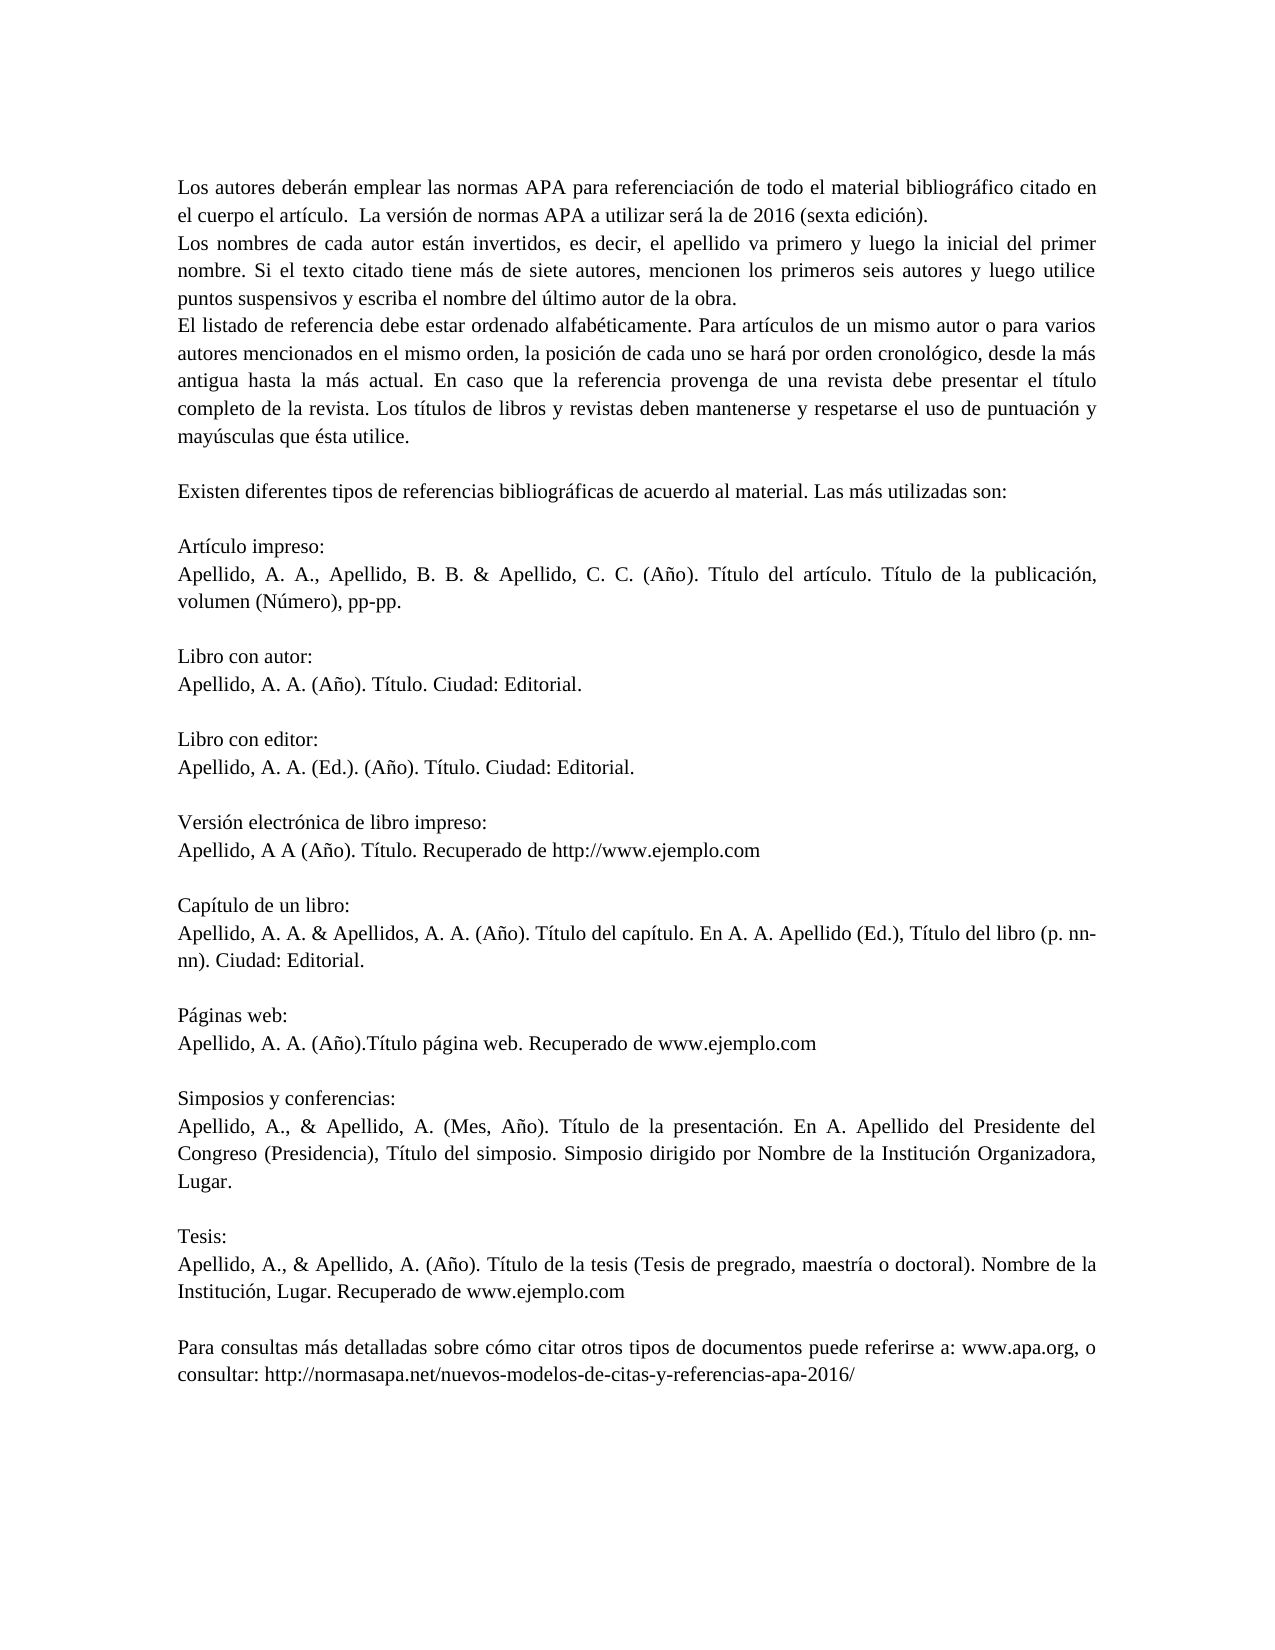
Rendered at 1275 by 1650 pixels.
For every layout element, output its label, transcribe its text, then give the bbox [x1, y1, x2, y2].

text Libro con autor: [177, 644, 1098, 668]
text Libro con editor: [177, 727, 1098, 751]
text Artículo impreso: [177, 534, 1098, 558]
text Versión electrónica de libro impreso: [177, 810, 1098, 834]
text Apellido, A. A., Apellido, B. B. & Apellido, C. C. (Año). Título del artículo. Título de la publicación, volumen (Número), pp-pp. [177, 562, 1098, 613]
text Apellido, A. A. (Año).Título página web. Recuperado de www.ejemplo.com [177, 1031, 1098, 1055]
text Apellido, A. A. (Ed.). (Año). Título. Ciudad: Editorial. [177, 755, 1098, 779]
text Páginas web: [177, 1003, 1098, 1027]
text Simposios y conferencias: [177, 1086, 1098, 1110]
text Tesis: [177, 1224, 1098, 1248]
text Apellido, A., & Apellido, A. (Año). Título de la tesis (Tesis de pregrado, maestría o doctoral). Nombre de la Institución, Lugar. Recuperado de www.ejemplo.com [177, 1252, 1098, 1303]
text Apellido, A. A. (Año). Título. Ciudad: Editorial. [177, 672, 1098, 696]
text Existen diferentes tipos de referencias bibliográficas de acuerdo al material. Las más utilizadas son: [177, 479, 1098, 503]
text El listado de referencia debe estar ordenado alfabéticamente. Para artículos de un mismo autor o para varios autores mencionados en el mismo orden, la posición de cada uno se hará por orden cronológico, desde la más antigua hasta la más actual. En caso que la referencia provenga de una revista debe presentar el título completo de la revista. Los títulos de libros y revistas deben mantenerse y respetarse el uso de puntuación y mayúsculas que ésta utilice. [177, 313, 1098, 448]
text Capítulo de un libro: [177, 893, 1098, 917]
text Para consultas más detalladas sobre cómo citar otros tipos de documentos puede referirse a: www.apa.org, o consultar: http://normasapa.net/nuevos-modelos-de-citas-y-referencias-apa-2016/ [177, 1334, 1098, 1386]
text Apellido, A., & Apellido, A. (Mes, Año). Título de la presentación. En A. Apellido del Presidente del Congreso (Presidencia), Título del simposio. Simposio dirigido por Nombre de la Institución Organizadora, Lugar. [177, 1114, 1098, 1193]
text Los autores deberán emplear las normas APA para referenciación de todo el material bibliográfico citado en el cuerpo el artículo. La versión de normas APA a utilizar será la de 2016 (sexta edición). [177, 175, 1098, 227]
text Los nombres de cada autor están invertidos, es decir, el apellido va primero y luego la inicial del primer nombre. Si el texto citado tiene más de siete autores, mencionen los primeros seis autores y luego utilice puntos suspensivos y escriba el nombre del último autor de la obra. [177, 230, 1098, 310]
text Apellido, A. A. & Apellidos, A. A. (Año). Título del capítulo. En A. A. Apellido (Ed.), Título del libro (p. nn-nn). Ciudad: Editorial. [177, 921, 1098, 972]
text Apellido, A A (Año). Título. Recuperado de http://www.ejemplo.com [177, 838, 1098, 862]
